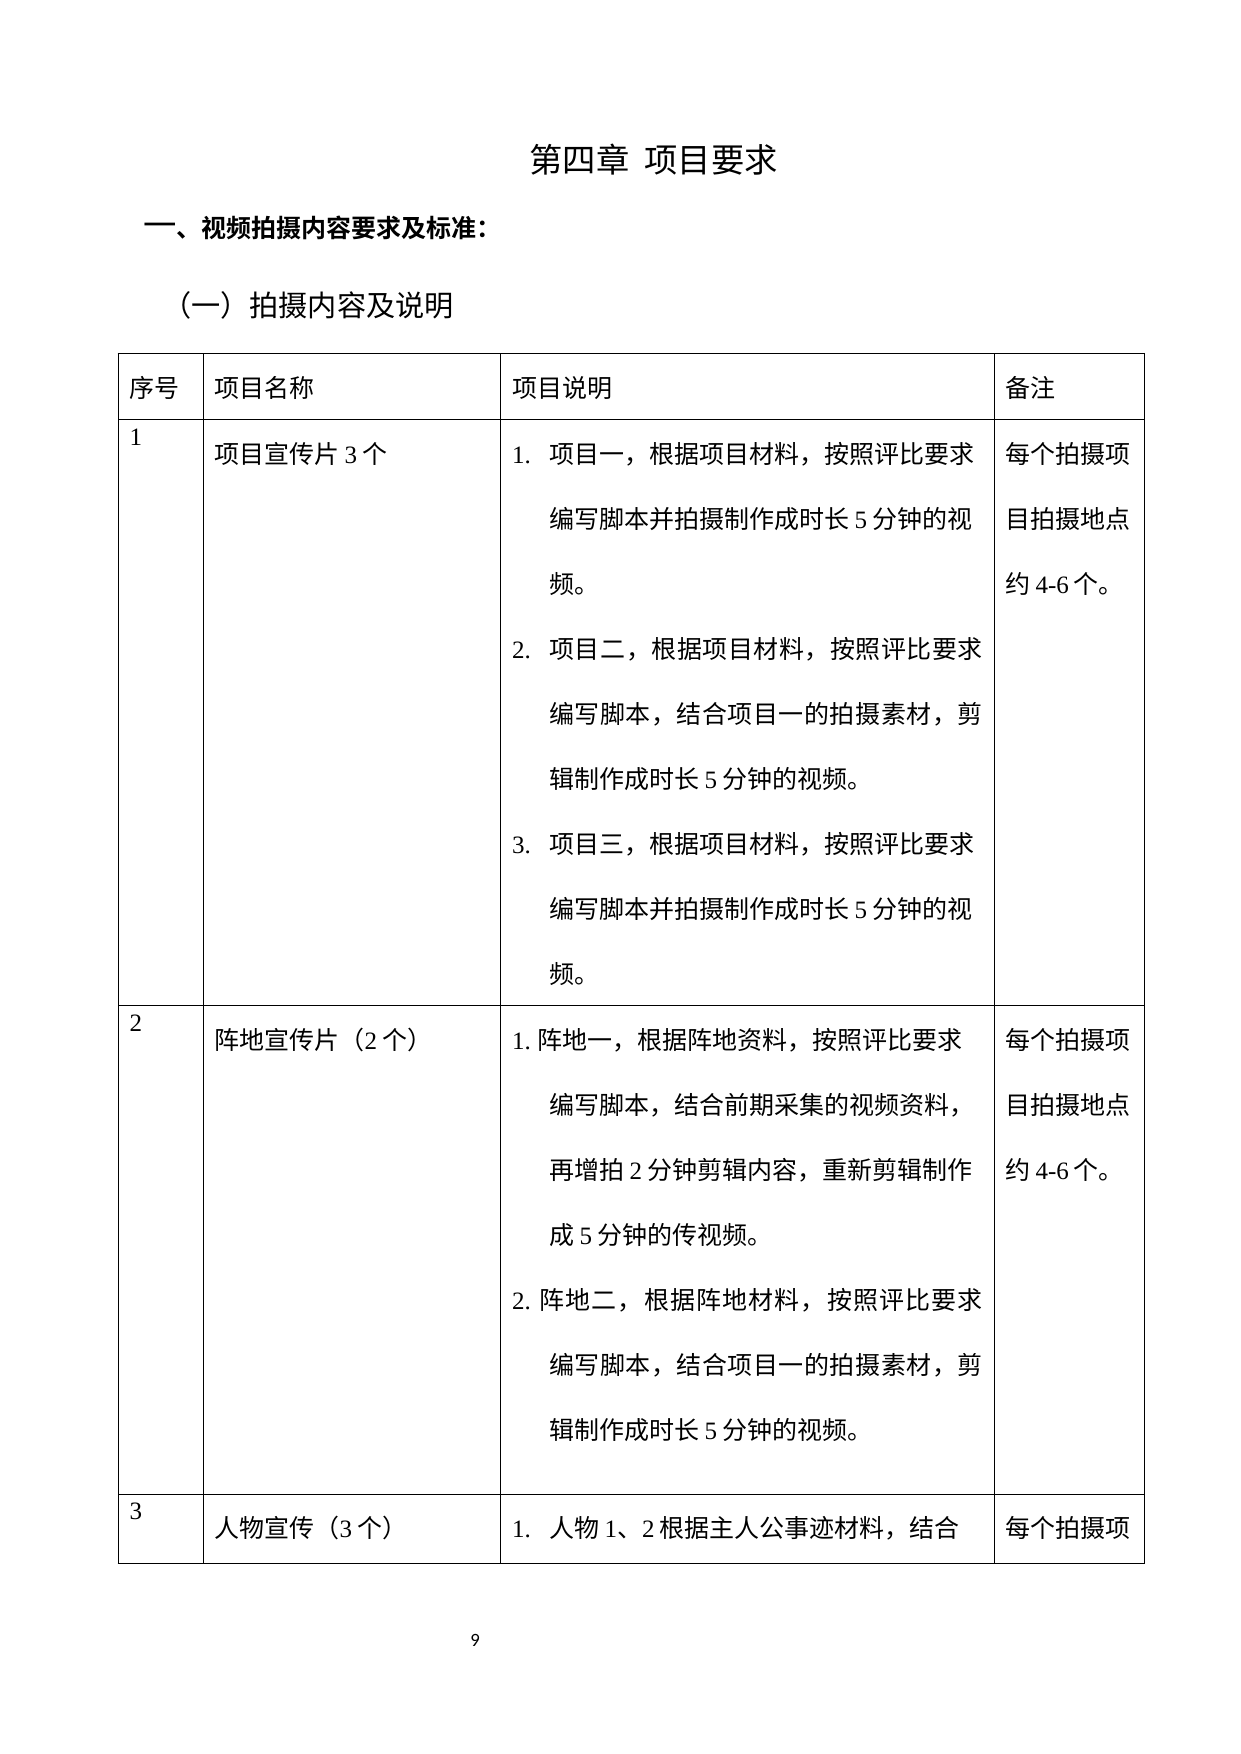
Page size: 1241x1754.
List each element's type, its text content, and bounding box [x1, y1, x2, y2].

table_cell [501, 1495, 994, 1563]
table_cell 人物宣传（3个） [204, 1495, 500, 1563]
table_cell 项目一，根据项目材料，按照评比要求编写脚本并拍摄制作成时长5分钟的视频。 项目二，根据项目材料，按照评比要求编写脚本，结合项目一的拍摄素材，剪辑制作成时长5分钟的视频。 项目三，根据项目材料，按照评比要求编写脚本并拍摄制作成时长5分钟的视频。 [501, 420, 994, 1005]
table_header 项目名称 [204, 354, 500, 419]
table_cell 阵地宣传片（2个） [204, 1006, 500, 1493]
table_header 项目说明 [501, 354, 994, 419]
text 第四章 项目要求 [118, 125, 1122, 190]
table_header 备注 [995, 354, 1144, 419]
table_cell 每个拍摄项目拍摄地点约4-6个。 [995, 1495, 1144, 1563]
table_header 序号 [119, 354, 203, 419]
table_cell 每个拍摄项目拍摄地点约4-6个。 [995, 420, 1144, 1005]
table_cell 项目宣传片3个 [204, 420, 500, 1005]
table_cell 2 [119, 1006, 203, 1493]
text 一、视频拍摄内容要求及标准： [118, 190, 1122, 255]
table_cell 1 [119, 420, 203, 1005]
subtitle （一）拍摄内容及说明 [118, 272, 1122, 337]
table_cell 1. 阵地一，根据阵地资料，按照评比要求编写脚本，结合前期采集的视频资料，再增拍2分钟剪辑内容，重新剪辑制作成5分钟的传视频。 2. 阵地二，根据阵地材料，按照评比要求编写脚本，结合项目一的拍摄素材，剪辑制作成时长5分钟的视频。 [501, 1006, 994, 1493]
table_cell 每个拍摄项目拍摄地点约4-6个。 [995, 1006, 1144, 1493]
table_cell 3 [119, 1495, 203, 1563]
